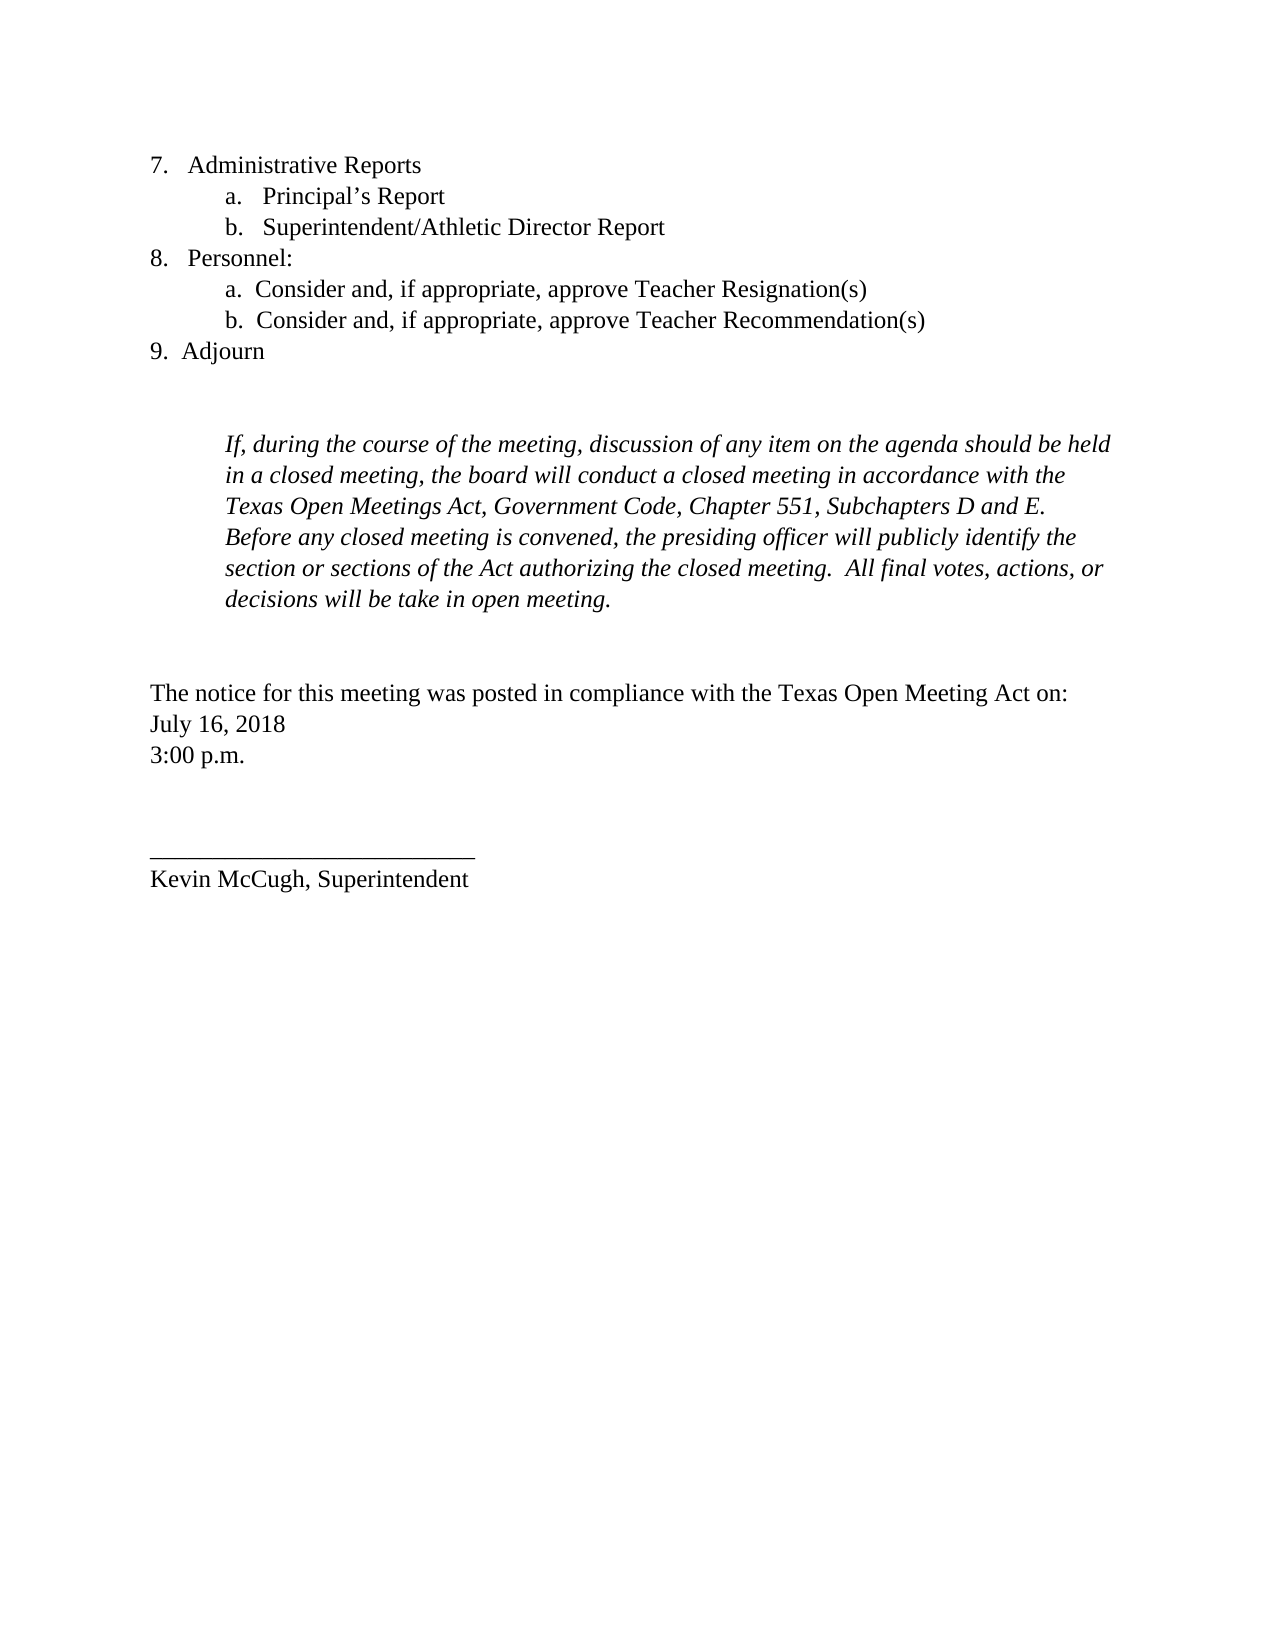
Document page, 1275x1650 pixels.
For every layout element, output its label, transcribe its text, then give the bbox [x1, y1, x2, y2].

list Personnel: [150, 243, 1125, 272]
text a. Consider and, if appropriate, approve Teacher Resignation(s) [150, 274, 1125, 303]
text 9. Adjourn [150, 336, 1125, 365]
text July 16, 2018 [150, 709, 1125, 737]
list Administrative Reports [150, 150, 1125, 179]
text Kevin McCugh, Superintendent [150, 864, 1125, 893]
list Principal’s Report [225, 181, 1125, 210]
text b. Consider and, if appropriate, approve Teacher Recommendation(s) [150, 305, 1125, 334]
text 3:00 p.m. [150, 740, 1125, 768]
list Superintendent/Athletic Director Report [225, 212, 1125, 241]
text If, during the course of the meeting, discussion of any item on the agenda should be held in a closed meeting, the board will conduct a closed meeting in accordance with the Texas Open Meetings Act, Government Code, Chapter 551, Subchapters D and E. Before any closed meeting is convened, the presiding officer will publicly identify the section or sections of the Act authorizing the closed meeting. All final votes, actions, or decisions will be take in open meeting. [225, 429, 1125, 613]
text The notice for this meeting was posted in compliance with the Texas Open Meeting Act on: [150, 678, 1125, 706]
text __________________________ [150, 833, 1125, 862]
